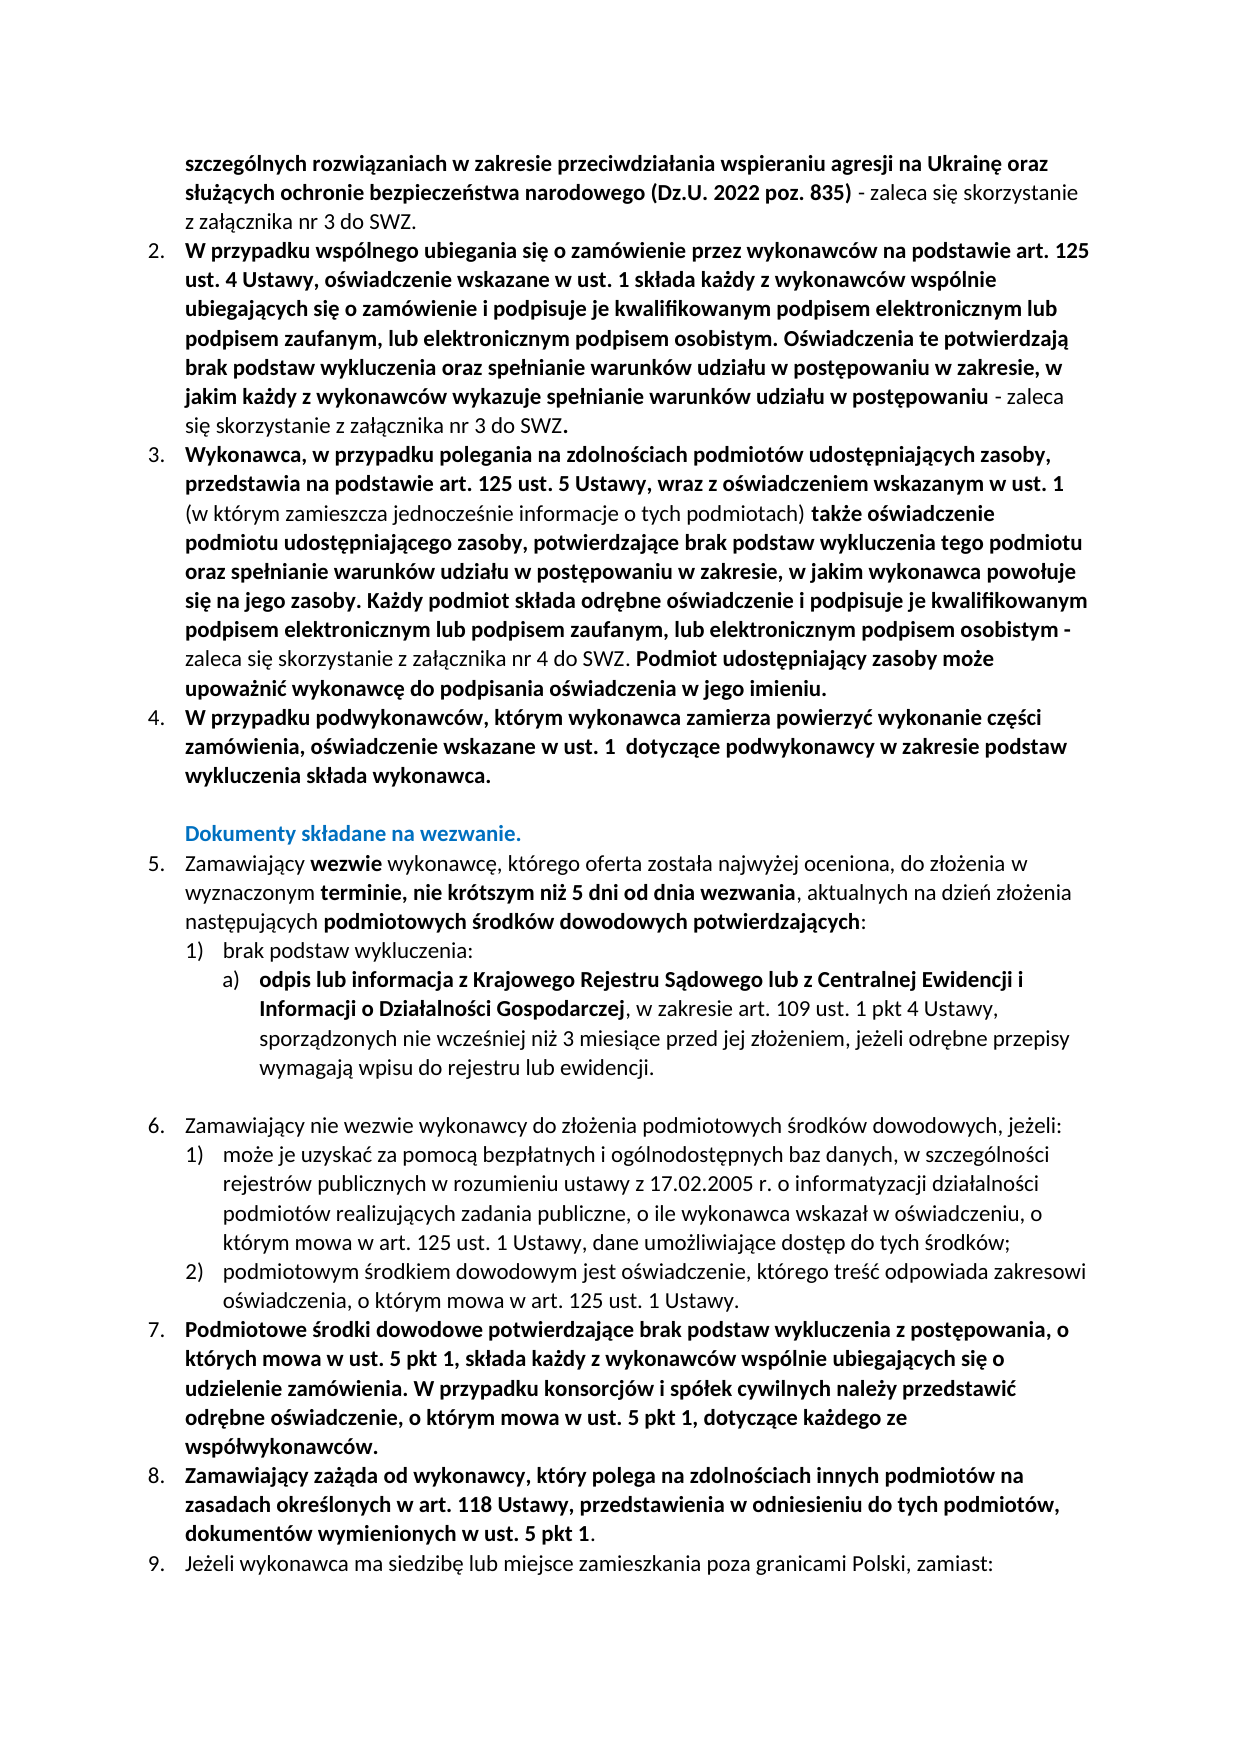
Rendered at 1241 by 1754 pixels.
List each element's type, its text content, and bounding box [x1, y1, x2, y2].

list może je uzyskać za pomocą bezpłatnych i ogólnodostępnych baz danych, w szczególności rejestrów publicznych w rozumieniu ustawy z 17.02.2005 r. o informatyzacji działalności podmiotów realizujących zadania publiczne, o ile wykonawca wskazał w oświadczeniu, o którym mowa w art. 125 ust. 1 Ustawy, dane umożliwiające dostęp do tych środków; [185, 1139, 1093, 1256]
list podmiotowym środkiem dowodowym jest oświadczenie, którego treść odpowiada zakresowi oświadczenia, o którym mowa w art. 125 ust. 1 Ustawy. [185, 1256, 1093, 1314]
list Jeżeli wykonawca ma siedzibę lub miejsce zamieszkania poza granicami Polski, zamiast: [148, 1548, 1093, 1577]
list W przypadku wspólnego ubiegania się o zamówienie przez wykonawców na podstawie art. 125 ust. 4 Ustawy, oświadczenie wskazane w ust. 1 składa każdy z wykonawców wspólnie ubiegających się o zamówienie i podpisuje je kwalifikowanym podpisem elektronicznym lub podpisem zaufanym, lub elektronicznym podpisem osobistym. Oświadczenia te potwierdzają brak podstaw wykluczenia oraz spełnianie warunków udziału w postępowaniu w zakresie, w jakim każdy z wykonawców wykazuje spełnianie warunków udziału w postępowaniu - zaleca się skorzystanie z załącznika nr 3 do SWZ. [148, 235, 1093, 439]
list Zamawiający nie wezwie wykonawcy do złożenia podmiotowych środków dowodowych, jeżeli: [148, 1110, 1093, 1139]
text Dokumenty składane na wezwanie. [185, 818, 1093, 848]
list Zamawiający wezwie wykonawcę, którego oferta została najwyżej oceniona, do złożenia w wyznaczonym terminie, nie krótszym niż 5 dni od dnia wezwania, aktualnych na dzień złożenia następujących podmiotowych środków dowodowych potwierdzających: [148, 848, 1093, 935]
list Zamawiający zażąda od wykonawcy, który polega na zdolnościach innych podmiotów na zasadach określonych w art. 118 Ustawy, przedstawienia w odniesieniu do tych podmiotów, dokumentów wymienionych w ust. 5 pkt 1. [148, 1460, 1093, 1548]
list odpis lub informacja z Krajowego Rejestru Sądowego lub z Centralnej Ewidencji i Informacji o Działalności Gospodarczej, w zakresie art. 109 ust. 1 pkt 4 Ustawy, sporządzonych nie wcześniej niż 3 miesiące przed jej złożeniem, jeżeli odrębne przepisy wymagają wpisu do rejestru lub ewidencji. [222, 964, 1093, 1081]
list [148, 148, 1093, 235]
list Wykonawca, w przypadku polegania na zdolnościach podmiotów udostępniających zasoby, przedstawia na podstawie art. 125 ust. 5 Ustawy, wraz z oświadczeniem wskazanym w ust. 1 (w którym zamieszcza jednocześnie informacje o tych podmiotach) także oświadczenie podmiotu udostępniającego zasoby, potwierdzające brak podstaw wykluczenia tego podmiotu oraz spełnianie warunków udziału w postępowaniu w zakresie, w jakim wykonawca powołuje się na jego zasoby. Każdy podmiot składa odrębne oświadczenie i podpisuje je kwalifikowanym podpisem elektronicznym lub podpisem zaufanym, lub elektronicznym podpisem osobistym - zaleca się skorzystanie z załącznika nr 4 do SWZ. Podmiot udostępniający zasoby może upoważnić wykonawcę do podpisania oświadczenia w jego imieniu. [148, 439, 1093, 702]
list Podmiotowe środki dowodowe potwierdzające brak podstaw wykluczenia z postępowania, o których mowa w ust. 5 pkt 1, składa każdy z wykonawców wspólnie ubiegających się o udzielenie zamówienia. W przypadku konsorcjów i spółek cywilnych należy przedstawić odrębne oświadczenie, o którym mowa w ust. 5 pkt 1, dotyczące każdego ze współwykonawców. [148, 1314, 1093, 1460]
list W przypadku podwykonawców, którym wykonawca zamierza powierzyć wykonanie części zamówienia, oświadczenie wskazane w ust. 1 dotyczące podwykonawcy w zakresie podstaw wykluczenia składa wykonawca. [148, 702, 1093, 789]
list brak podstaw wykluczenia: [185, 935, 1093, 964]
